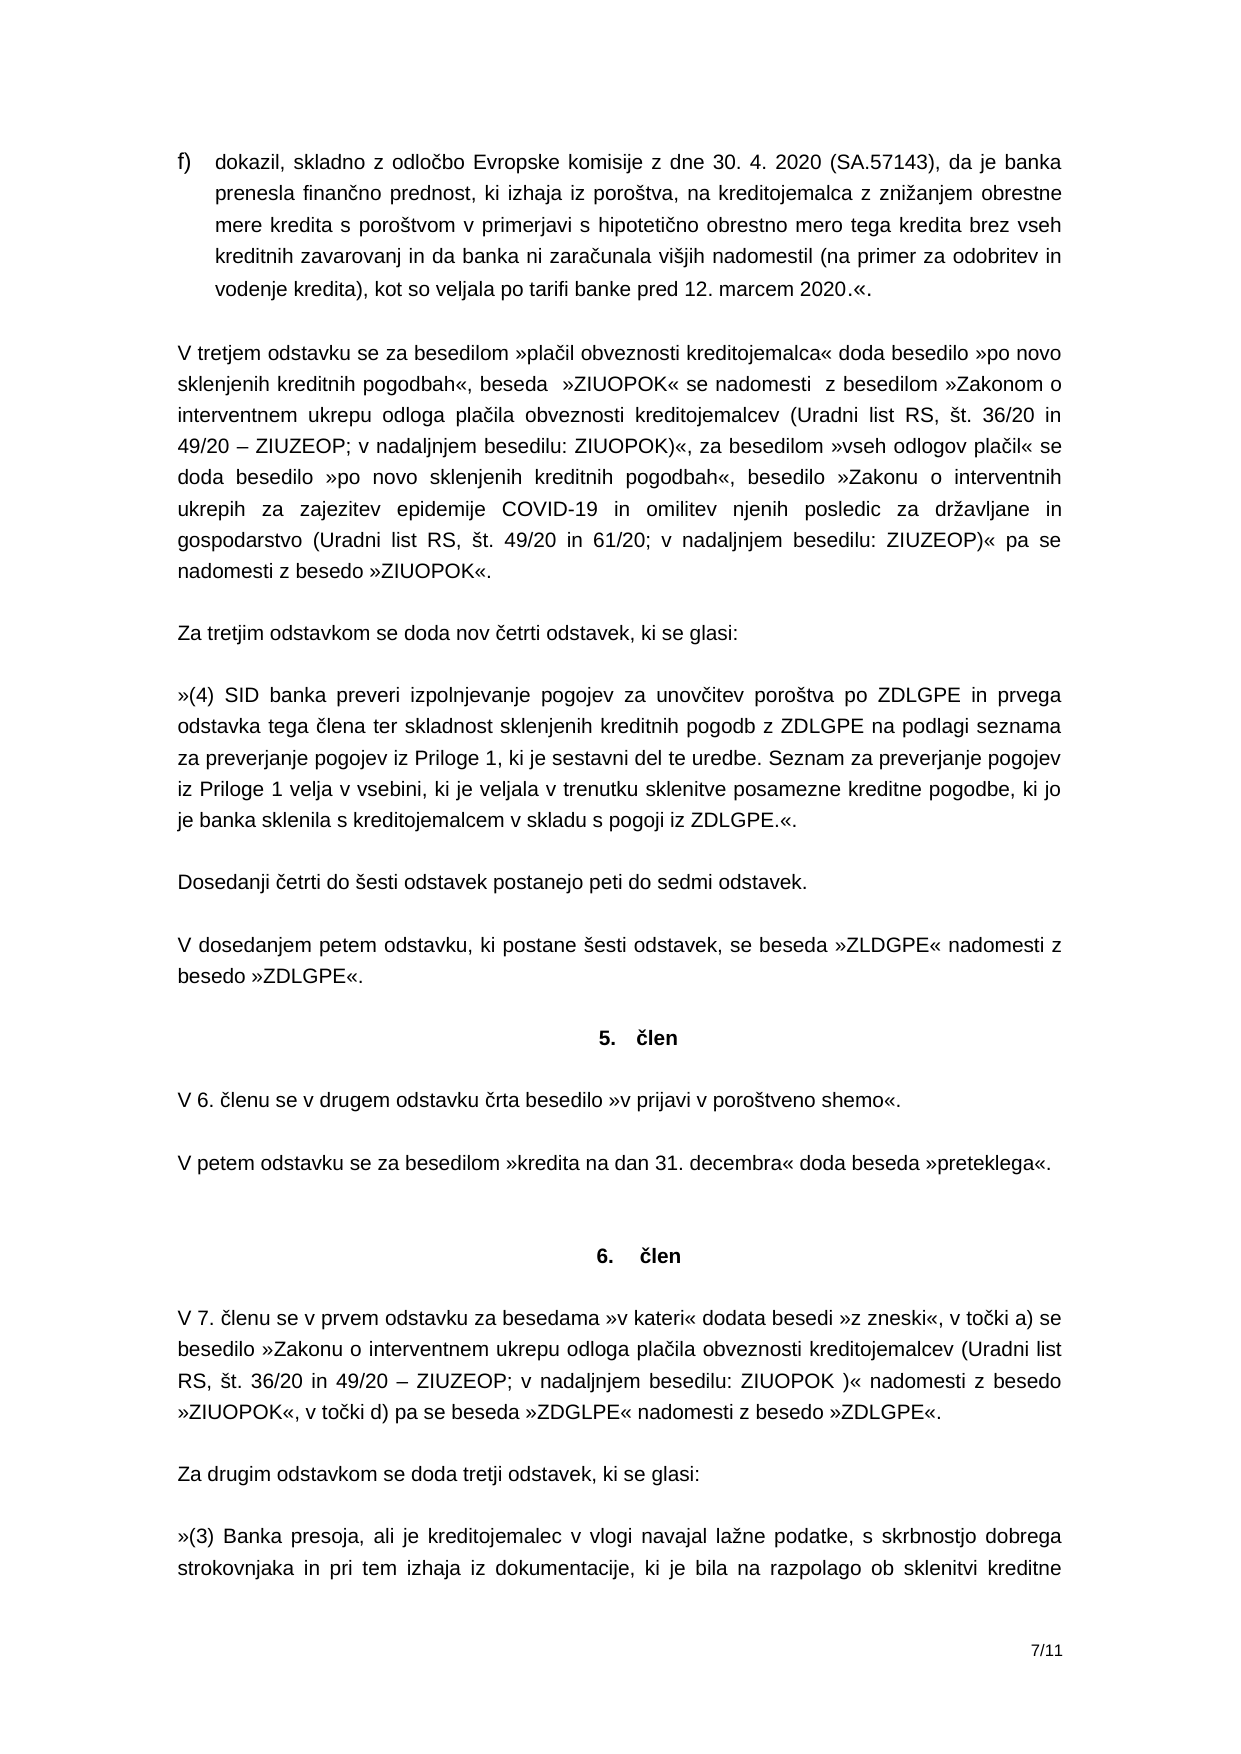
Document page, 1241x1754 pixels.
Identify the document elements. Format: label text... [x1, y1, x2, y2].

text Dosedanji četrti do šesti odstavek postanejo peti do sedmi odstavek. [177, 870, 1063, 894]
text V tretjem odstavku se za besedilom »plačil obveznosti kreditojemalca« doda besedilo »po novo sklenjenih kreditnih pogodbah«, beseda »ZIUOPOK« se nadomesti z besedilom »Zakonom o interventnem ukrepu odloga plačila obveznosti kreditojemalcev (Uradni list RS, št. 36/20 in 49/20 – ZIUZEOP; v nadaljnjem besedilu: ZIUOPOK)«, za besedilom »vseh odlogov plačil« se doda besedilo »po novo sklenjenih kreditnih pogodbah«, besedilo »Zakonu o interventnih ukrepih za zajezitev epidemije COVID-19 in omilitev njenih posledic za državljane in gospodarstvo (Uradni list RS, št. 49/20 in 61/20; v nadaljnjem besedilu: ZIUZEOP)« pa se nadomesti z besedo »ZIUOPOK«. [177, 341, 1063, 583]
list člen [213, 1026, 1063, 1050]
text Za drugim odstavkom se doda tretji odstavek, ki se glasi: [177, 1462, 1063, 1486]
list dokazil, skladno z odločbo Evropske komisije z dne 30. 4. 2020 (SA.57143), da je banka prenesla finančno prednost, ki izhaja iz poroštva, na kreditojemalca z znižanjem obrestne mere kredita s poroštvom v primerjavi s hipotetično obrestno mero tega kredita brez vseh kreditnih zavarovanj in da banka ni zaračunala višjih nadomestil (na primer za odobritev in vodenje kredita), kot so veljala po tarifi banke pred 12. marcem 2020.«. [177, 148, 1063, 302]
text V 7. členu se v prvem odstavku za besedama »v kateri« dodata besedi »z zneski«, v točki a) se besedilo »Zakonu o interventnem ukrepu odloga plačila obveznosti kreditojemalcev (Uradni list RS, št. 36/20 in 49/20 – ZIUZEOP; v nadaljnjem besedilu: ZIUOPOK )« nadomesti z besedo »ZIUOPOK«, v točki d) pa se beseda »ZDGLPE« nadomesti z besedo »ZDLGPE«. [177, 1306, 1063, 1423]
text V petem odstavku se za besedilom »kredita na dan 31. decembra« doda beseda »preteklega«. [177, 1150, 1063, 1174]
list člen [215, 1244, 1063, 1268]
text V 6. členu se v drugem odstavku črta besedilo »v prijavi v poroštveno shemo«. [177, 1088, 1063, 1112]
text Za tretjim odstavkom se doda nov četrti odstavek, ki se glasi: [177, 621, 1063, 645]
text »(4) SID banka preveri izpolnjevanje pogojev za unovčitev poroštva po ZDLGPE in prvega odstavka tega člena ter skladnost sklenjenih kreditnih pogodb z ZDLGPE na podlagi seznama za preverjanje pogojev iz Priloge 1, ki je sestavni del te uredbe. Seznam za preverjanje pogojev iz Priloge 1 velja v vsebini, ki je veljala v trenutku sklenitve posamezne kreditne pogodbe, ki jo je banka sklenila s kreditojemalcem v skladu s pogoji iz ZDLGPE.«. [177, 683, 1063, 832]
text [177, 1524, 1063, 1579]
text V dosedanjem petem odstavku, ki postane šesti odstavek, se beseda »ZLDGPE« nadomesti z besedo »ZDLGPE«. [177, 932, 1063, 987]
